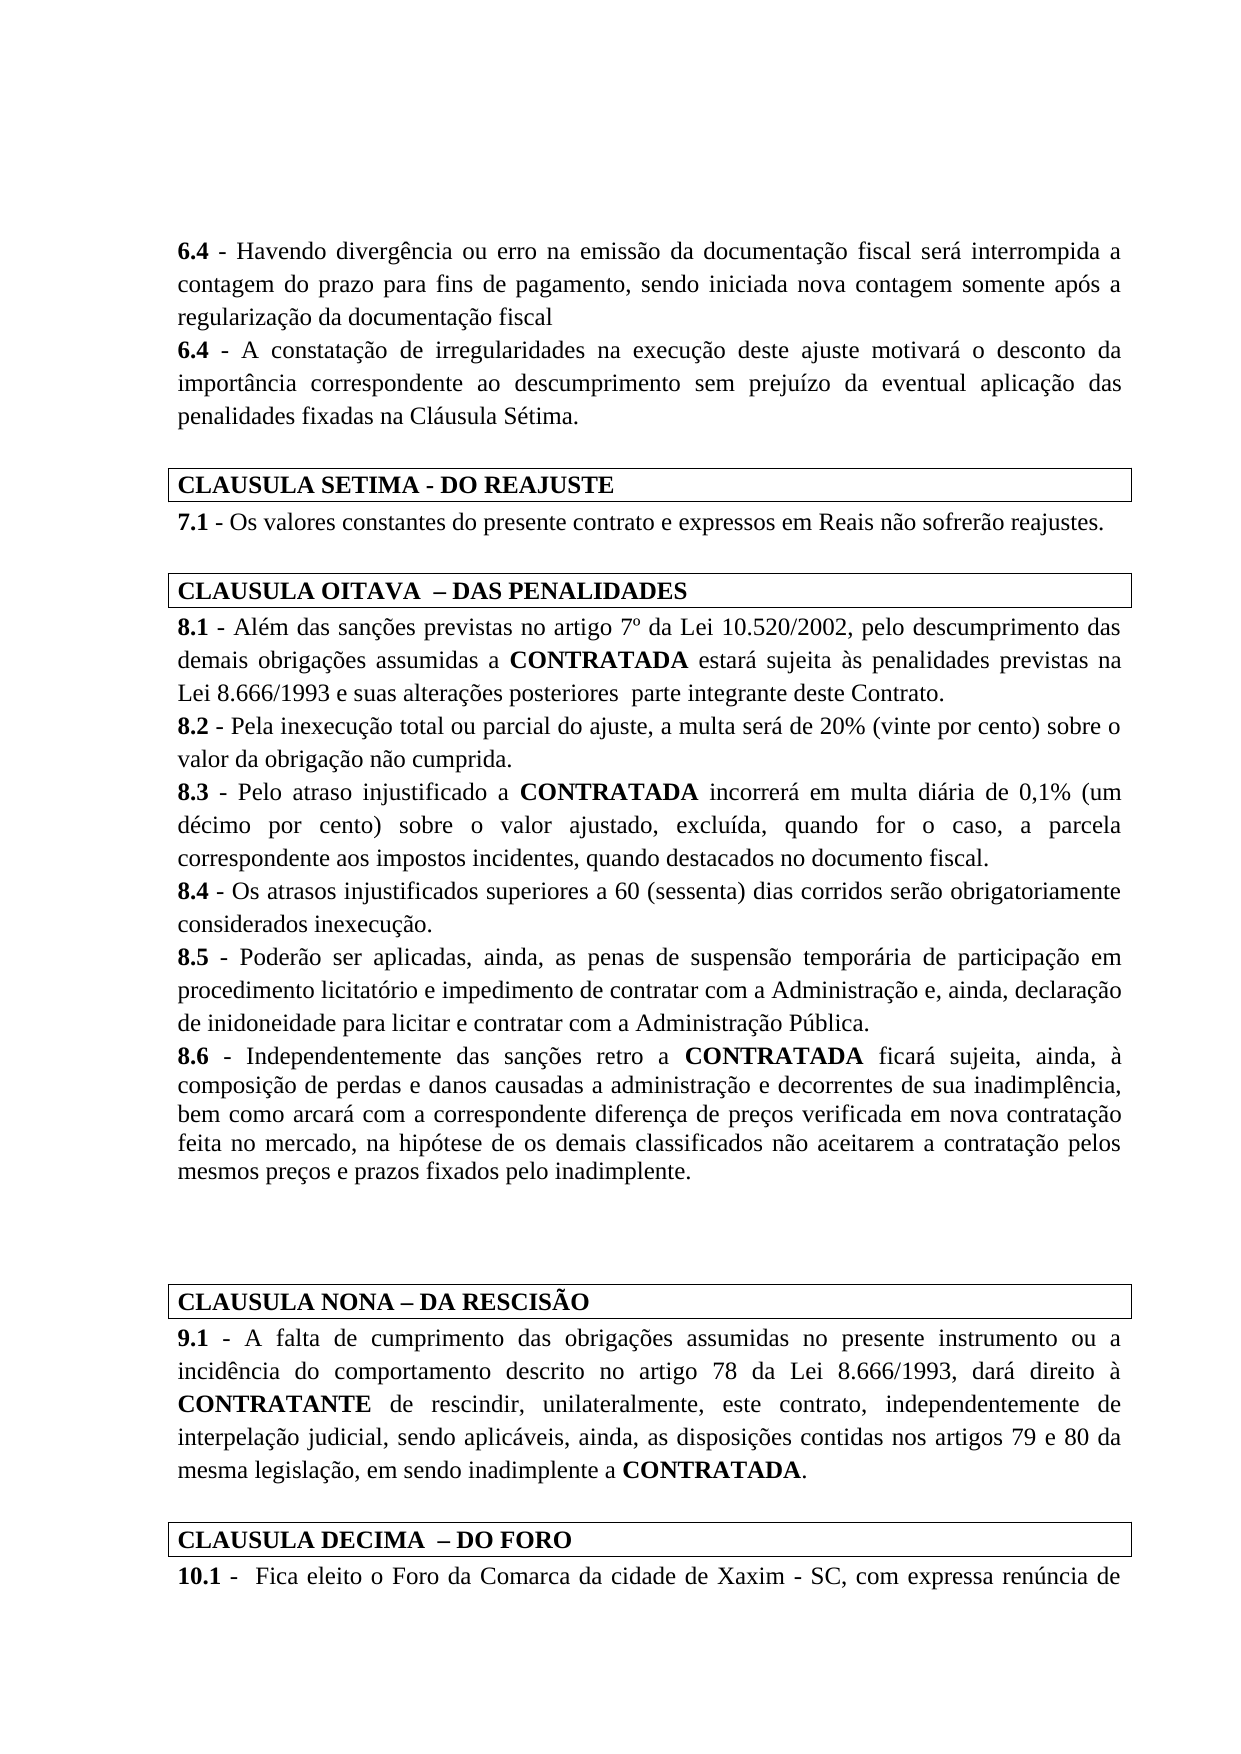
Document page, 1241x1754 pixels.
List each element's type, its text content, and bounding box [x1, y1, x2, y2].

text 8.1 - Além das sanções previstas no artigo 7º da Lei 10.520/2002, pelo descumprimento das demais obrigações assumidas a CONTRATADA estará sujeita às penalidades previstas na Lei 8.666/1993 e suas alterações posteriores parte integrante deste Contrato. [177, 612, 1122, 707]
text 8.5 - Poderão ser aplicadas, ainda, as penas de suspensão temporária de participação em procedimento licitatório e impedimento de contratar com a Administração e, ainda, declaração de inidoneidade para licitar e contratar com a Administração Pública. [177, 942, 1122, 1037]
text 9.1 - A falta de cumprimento das obrigações assumidas no presente instrumento ou a incidência do comportamento descrito no artigo 78 da Lei 8.666/1993, dará direito à CONTRATANTE de rescindir, unilateralmente, este contrato, independentemente de interpelação judicial, sendo aplicáveis, ainda, as disposições contidas nos artigos 79 e 80 da mesma legislação, em sendo inadimplente a CONTRATADA. [177, 1323, 1122, 1484]
text 6.4 - A constatação de irregularidades na execução deste ajuste motivará o desconto da importância correspondente ao descumprimento sem prejuízo da eventual aplicação das penalidades fixadas na Cláusula Sétima. [177, 335, 1122, 430]
text 8.2 - Pela inexecução total ou parcial do ajuste, a multa será de 20% (vinte por cento) sobre o valor da obrigação não cumprida. [177, 711, 1122, 773]
text CLAUSULA SETIMA - DO REAJUSTE [169, 469, 1131, 501]
text 8.6 - Independentemente das sanções retro a CONTRATADA ficará sujeita, ainda, à composição de perdas e danos causadas a administração e decorrentes de sua inadimplência, bem como arcará com a correspondente diferença de preços verificada em nova contratação feita no mercado, na hipótese de os demais classificados não aceitarem a contratação pelos mesmos preços e prazos fixados pelo inadimplente. [177, 1041, 1122, 1185]
text 8.4 - Os atrasos injustificados superiores a 60 (sessenta) dias corridos serão obrigatoriamente considerados inexecução. [177, 876, 1122, 938]
text CLAUSULA NONA – DA RESCISÃO [169, 1285, 1131, 1318]
text 7.1 - Os valores constantes do presente contrato e expressos em Reais não sofrerão reajustes. [177, 507, 1122, 536]
text CLAUSULA DECIMA – DO FORO [169, 1523, 1131, 1556]
text 8.3 - Pelo atraso injustificado a CONTRATADA incorrerá em multa diária de 0,1% (um décimo por cento) sobre o valor ajustado, excluída, quando for o caso, a parcela correspondente aos impostos incidentes, quando destacados no documento fiscal. [177, 777, 1122, 872]
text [177, 1561, 1122, 1589]
text 6.4 - Havendo divergência ou erro na emissão da documentação fiscal será interrompida a contagem do prazo para fins de pagamento, sendo iniciada nova contagem somente após a regularização da documentação fiscal [177, 236, 1122, 331]
text CLAUSULA OITAVA – DAS PENALIDADES [169, 574, 1131, 607]
